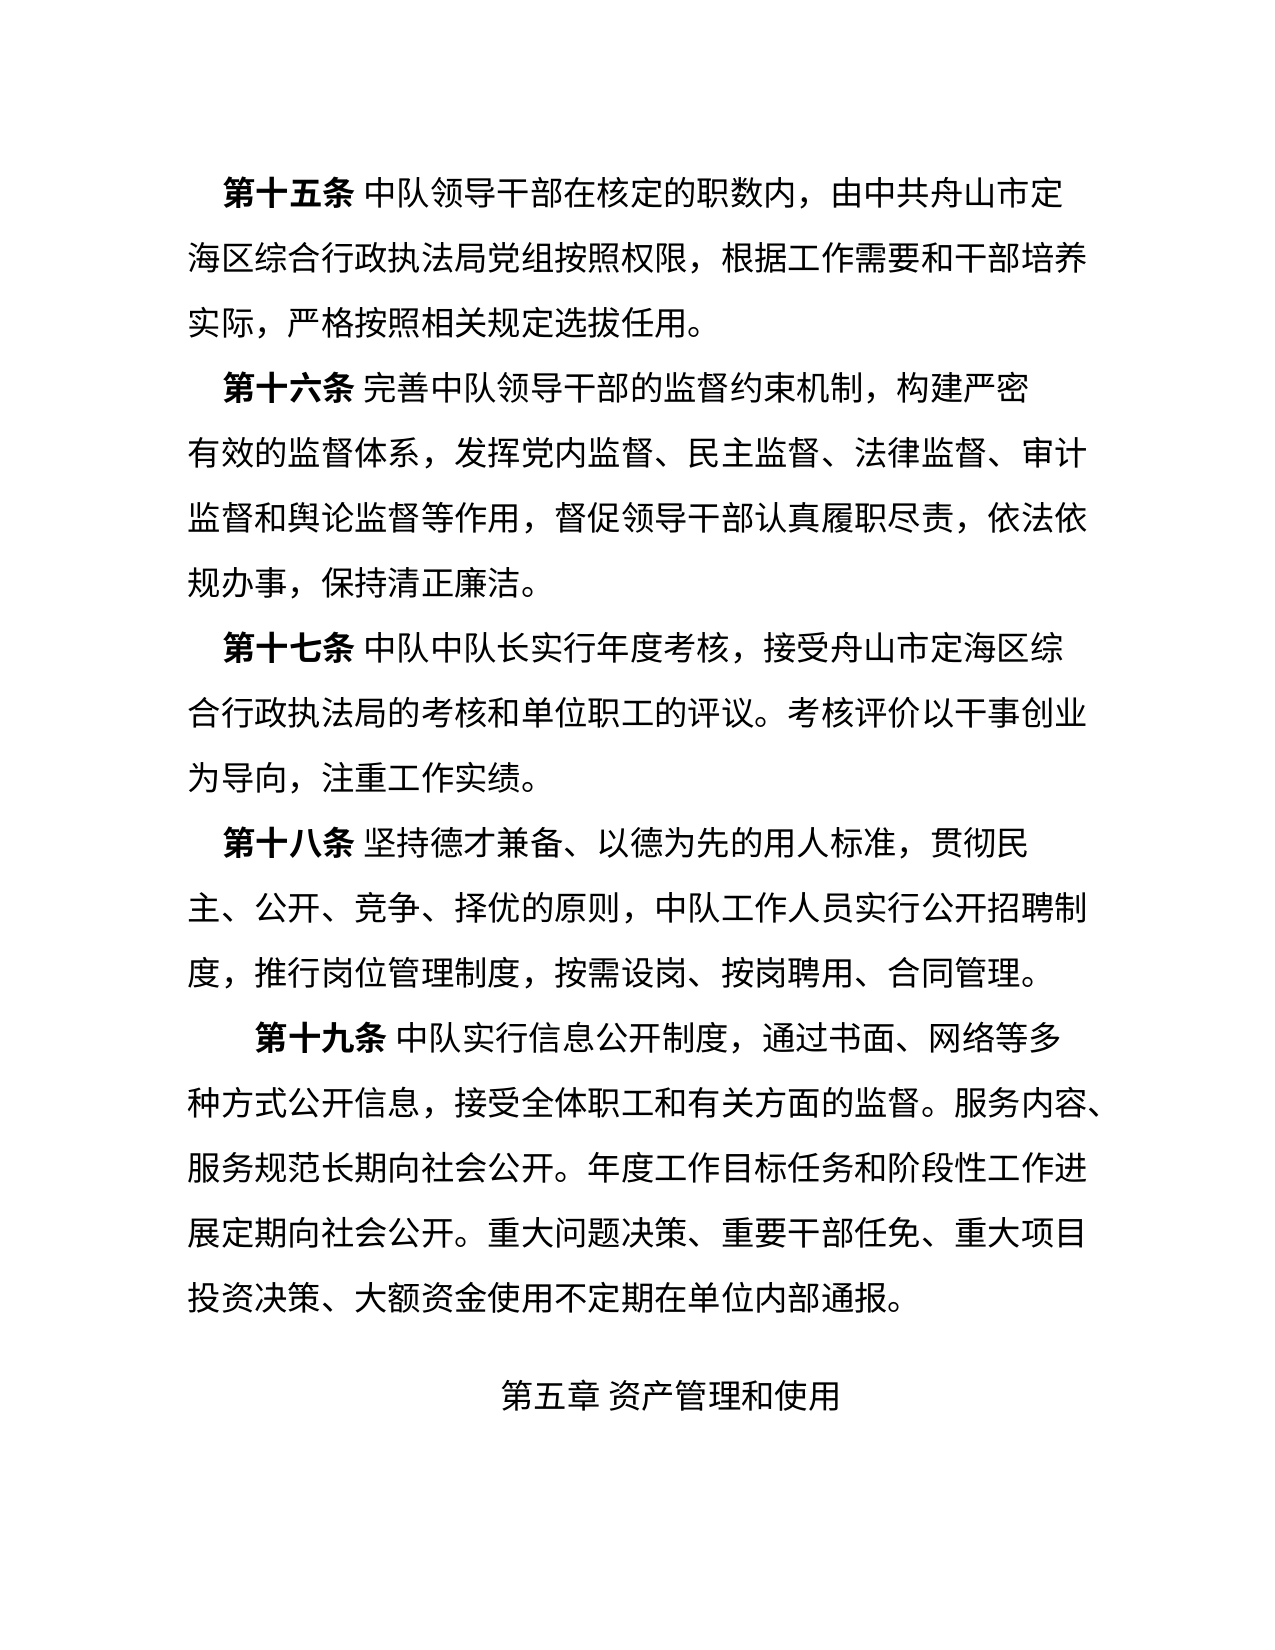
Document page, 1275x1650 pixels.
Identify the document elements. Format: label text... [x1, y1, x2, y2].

text 服务规范长期向社会公开。年度工作目标任务和阶段性工作进展定期向社会公开。重大问题决策、重要干部任免、重大项目 [187, 1134, 1087, 1264]
text 监督和舆论监督等作用，督促领导干部认真履职尽责，依法依 [187, 484, 1087, 549]
text 第十六条 完善中队领导干部的监督约束机制，构建严密 [187, 354, 1087, 419]
text 主、公开、竞争、择优的原则，中队工作人员实行公开招聘制 度，推行岗位管理制度，按需设岗、按岗聘用、合同管理。 [187, 874, 1087, 1004]
text 第十五条 中队领导干部在核定的职数内，由中共舟山市定海区综合行政执法局党组按照权限，根据工作需要和干部培养实际，严格按照相关规定选拔任用。 [187, 159, 1087, 354]
list 资产管理和使用 [187, 1361, 1087, 1426]
text 规办事，保持清正廉洁。 [187, 549, 1087, 614]
text 投资决策、大额资金使用不定期在单位内部通报。 [187, 1264, 1087, 1329]
text 第十八条 坚持德才兼备、以德为先的用人标准，贯彻民 [187, 809, 1087, 874]
text 种方式公开信息，接受全体职工和有关方面的监督。服务内容、 [187, 1069, 1087, 1134]
text 第十七条 中队中队长实行年度考核，接受舟山市定海区综合行政执法局的考核和单位职工的评议。考核评价以干事创业为导向，注重工作实绩。 [187, 614, 1087, 809]
text 第十九条 中队实行信息公开制度，通过书面、网络等多 [187, 1004, 1087, 1069]
text 有效的监督体系，发挥党内监督、民主监督、法律监督、审计 [187, 419, 1087, 484]
